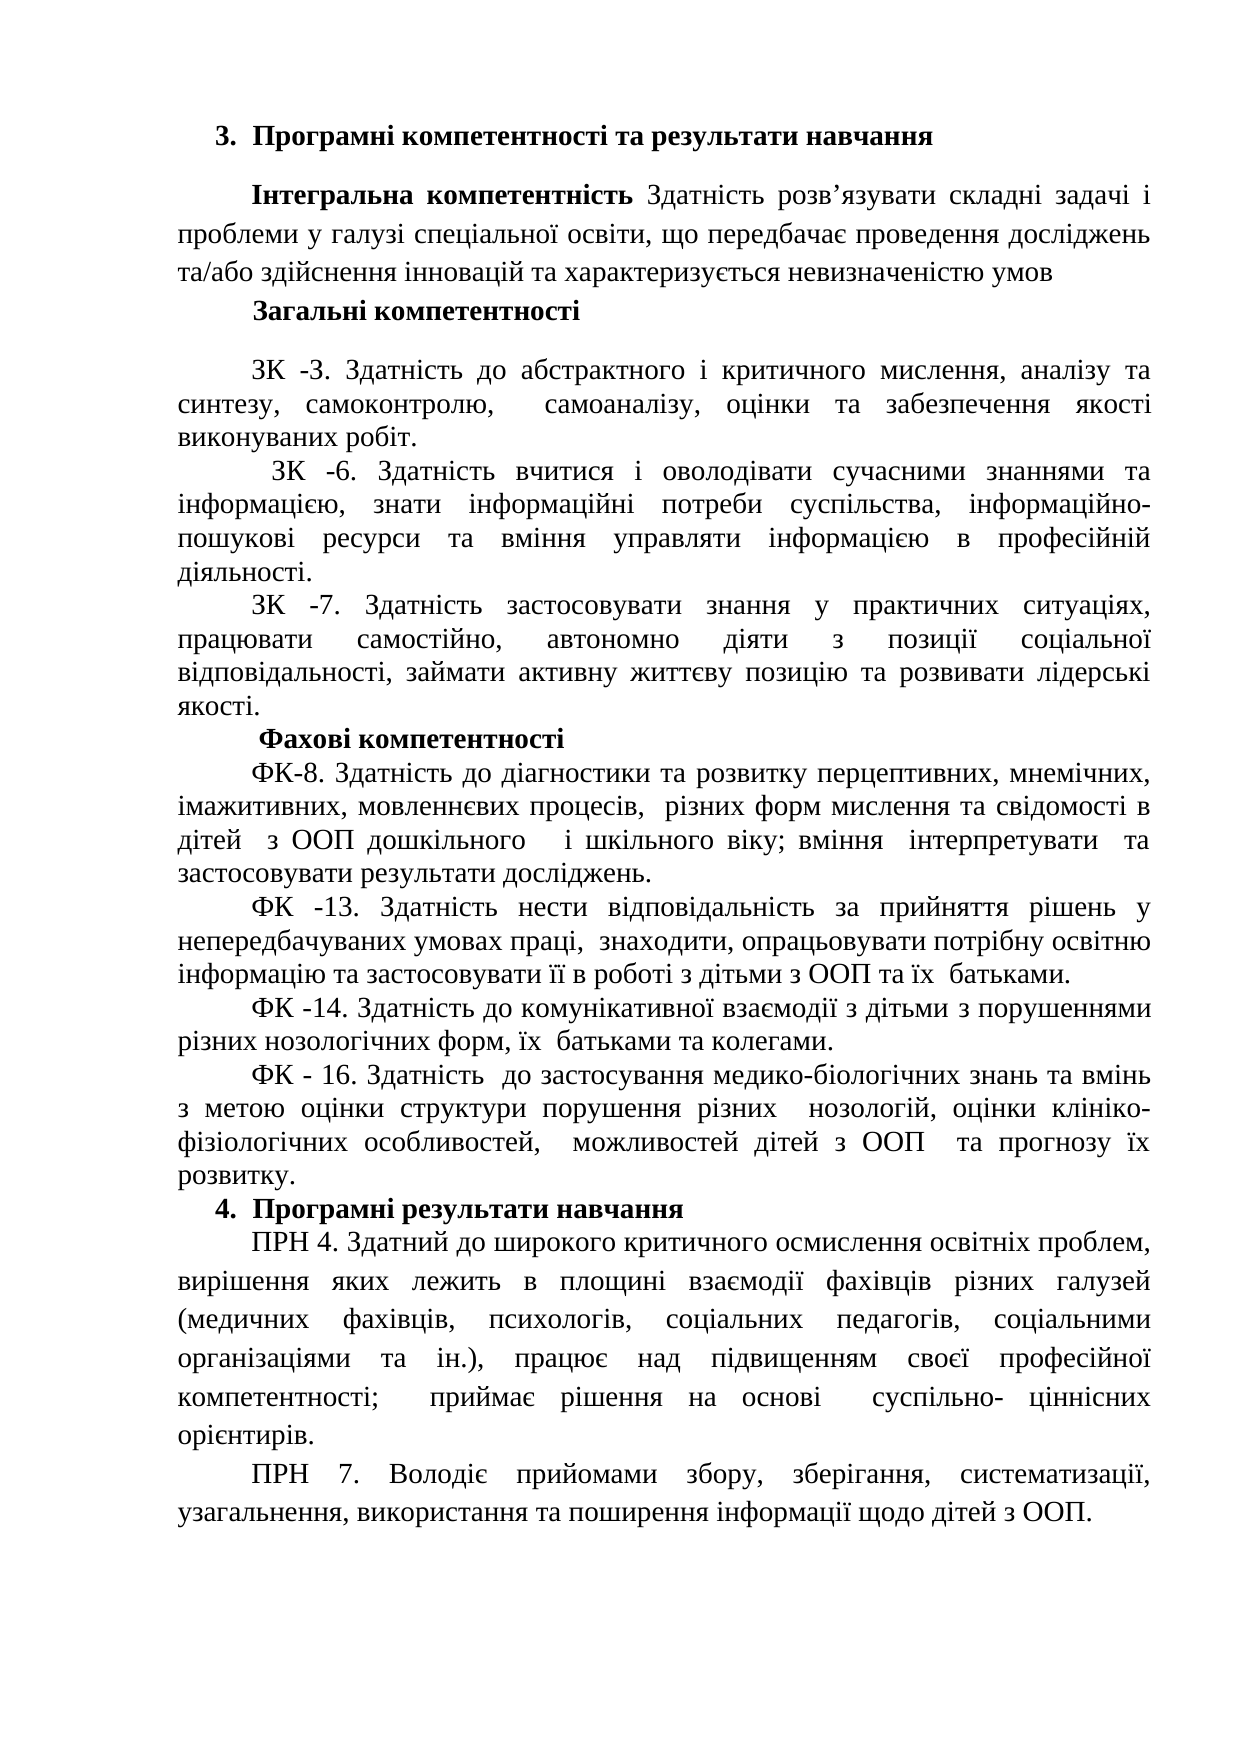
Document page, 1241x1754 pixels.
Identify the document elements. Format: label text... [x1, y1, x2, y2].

list Програмні компетентності та результати навчання [215, 118, 1152, 152]
list Загальні компетентності [252, 293, 1152, 327]
text Фахові компетентності [177, 721, 1152, 755]
text ФК -14. Здатність до комунікативної взаємодії з дітьми з порушеннями різних нозологічних форм, їх батьками та колегами. [177, 990, 1152, 1057]
text Інтегральна компетентність Здатність розв’язувати складні задачі і проблеми у галузі спеціальної освіти, що передбачає проведення досліджень та/або здійснення інновацій та характеризується невизначеністю умов [177, 177, 1152, 288]
text ФК-8. Здатність до діагностики та розвитку перцептивних, мнемічних, імажитивних, мовленнєвих процесів, різних форм мислення та свідомості в дітей з ООП дошкільного і шкільного віку; вміння інтерпретувати та застосовувати результати досліджень. [177, 755, 1152, 889]
text ФК - 16. Здатність до застосування медико-біологічних знань та вмінь з метою оцінки структури порушення різних нозологій, оцінки клініко-фізіологічних особливостей, можливостей дітей з ООП та прогнозу їх розвитку. [177, 1057, 1152, 1191]
list ПРН 7. Володіє прийомами збору, зберігання, систематизації, узагальнення, використання та поширення інформації щодо дітей з ООП. [177, 1456, 1152, 1528]
text ФК -13. Здатність нести відповідальність за прийняття рішень у непередбачуваних умовах праці, знаходити, опрацьовувати потрібну освітню інформацію та застосовувати її в роботі з дітьми з ООП та їх батьками. [177, 889, 1152, 990]
text ЗК -З. Здатність до абстрактного і критичного мислення, аналізу та синтезу, самоконтролю, самоаналізу, оцінки та забезпечення якості виконуваних робіт. [177, 352, 1152, 453]
text ЗК -7. Здатність застосовувати знання у практичних ситуаціях, працювати самостійно, автономно діяти з позиції соціальної відповідальності, займати активну життєву позицію та розвивати лідерські якості. [177, 587, 1152, 721]
text ЗК -6. Здатність вчитися і оволодівати сучасними знаннями та інформацією, знати інформаційні потреби суспільства, інформаційно-пошукові ресурси та вміння управляти інформацією в професійній діяльності. [177, 453, 1152, 587]
list Програмні результати навчання [215, 1191, 1152, 1224]
list ПРН 4. Здатний до широкого критичного осмислення освітніх проблем, вирішення яких лежить в площині взаємодії фахівців різних галузей (медичних фахівців, психологів, соціальних педагогів, соціальними організаціями та ін.), працює над підвищенням своєї професійної компетентності; приймає рішення на основі суспільно- ціннісних орієнтирів. [177, 1224, 1152, 1451]
